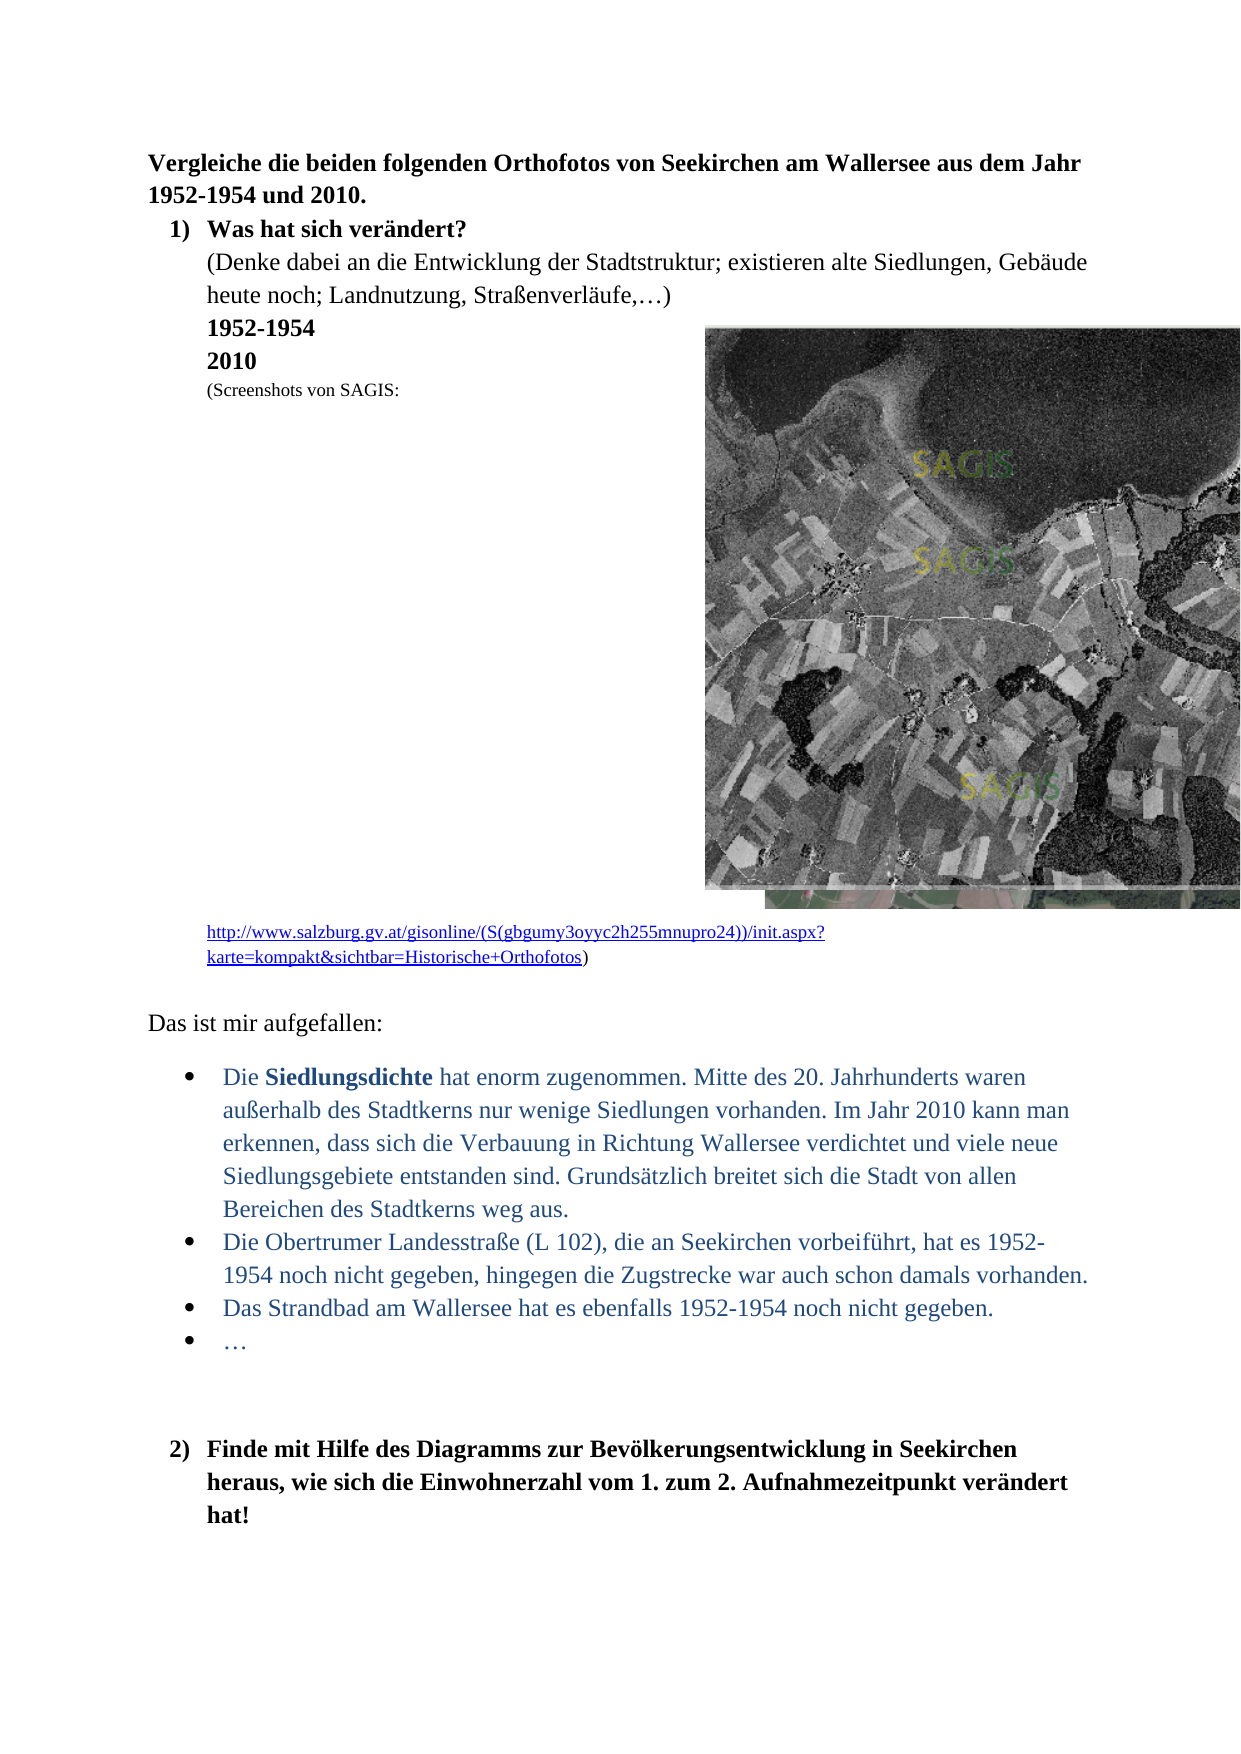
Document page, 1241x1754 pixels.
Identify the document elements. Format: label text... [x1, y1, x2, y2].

list Vergleiche die beiden folgenden Orthofotos von Seekirchen am Wallersee aus dem Jahr 1952-1954 und 2010. [148, 148, 1093, 209]
list Die Siedlungsdichte hat enorm zugenommen. Mitte des 20. Jahrhunderts waren außerhalb des Stadtkerns nur wenige Siedlungen vorhanden. Im Jahr 2010 kann man erkennen, dass sich die Verbauung in Richtung Wallersee verdichtet und viele neue Siedlungsgebiete entstanden sind. Grundsätzlich breitet sich die Stadt von allen Bereichen des Stadtkerns weg aus. [185, 1062, 1093, 1223]
list Was hat sich verändert? [169, 214, 1093, 242]
list Die Obertrumer Landesstraße (L 102), die an Seekirchen vorbeiführt, hat es 1952-1954 noch nicht gegeben, hingegen die Zugstrecke war auch schon damals vorhanden. [185, 1227, 1093, 1289]
list 2010 [207, 346, 710, 374]
list Das Strandbad am Wallersee hat es ebenfalls 1952-1954 noch nicht gegeben. [185, 1293, 1093, 1322]
list … [185, 1326, 1093, 1355]
list 1952-1954 [207, 313, 1093, 341]
picture [710, 325, 1241, 909]
list (Screenshots von SAGIS: http://www.salzburg.gv.at/gisonline/(S(gbgumy3oyyc2h255mnupro24))/init.aspx?karte=kompakt&sichtbar=Historische+Orthofotos) [207, 379, 1093, 967]
list (Denke dabei an die Entwicklung der Stadtstruktur; existieren alte Siedlungen, Gebäude heute noch; Landnutzung, Straßenverläufe,…) [207, 247, 1093, 308]
text Das ist mir aufgefallen: [148, 1008, 1093, 1037]
list Finde mit Hilfe des Diagramms zur Bevölkerungsentwicklung in Seekirchen heraus, wie sich die Einwohnerzahl vom 1. zum 2. Aufnahmezeitpunkt verändert hat! [169, 1434, 1093, 1529]
